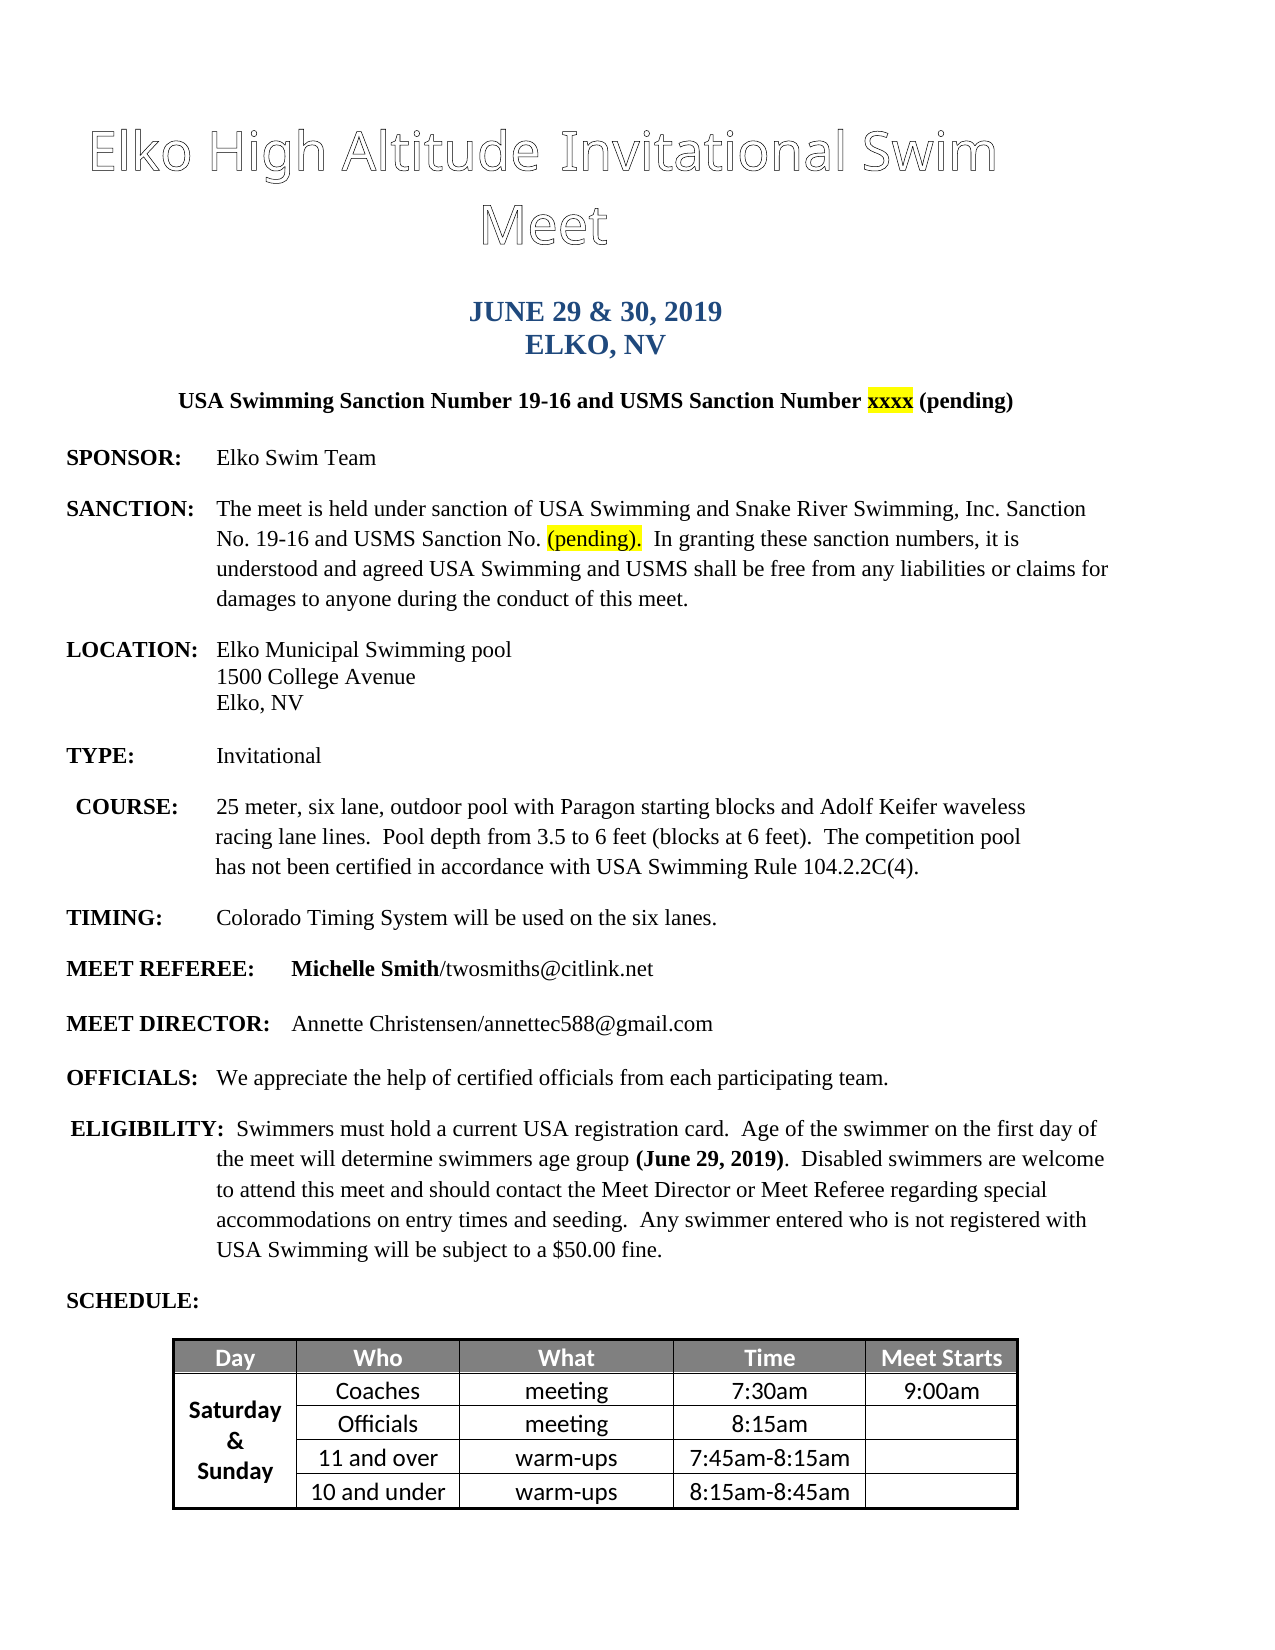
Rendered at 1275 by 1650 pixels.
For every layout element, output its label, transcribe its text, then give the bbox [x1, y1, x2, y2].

text USA Swimming Sanction Number 19-16 and USMS Sanction Number xxxx (pending) [66, 387, 868, 413]
table_header What [460, 1341, 673, 1372]
table_cell 11 and over [297, 1440, 459, 1473]
table_cell 8:15am-8:45am [674, 1474, 865, 1507]
text Elko, NV [66, 689, 1125, 716]
table_header Meet Starts [866, 1341, 1016, 1372]
table_cell 7:30am [674, 1374, 865, 1405]
text JUNE 29 & 30, 2019 [66, 294, 1125, 327]
table_cell 10 and under [297, 1474, 459, 1507]
table_cell warm-ups [460, 1440, 673, 1473]
text COURSE: 25 meter, six lane, outdoor pool with Paragon starting blocks and Adolf Keifer waveless racing lane lines. Pool depth from 3.5 to 6 feet (blocks at 6 feet). The competition pool has not been certified in accordance with USA Swimming Rule 104.2.2C(4). [75, 793, 1125, 880]
table_header Time [674, 1341, 865, 1372]
text TIMING: Colorado Timing System will be used on the six lanes. [66, 904, 1125, 931]
text MEET DIRECTOR: Annette Christensen/annettec588@gmail.com [66, 1010, 1125, 1036]
text MEET REFEREE: Michelle Smith/twosmiths@citlink.net [66, 955, 1125, 982]
table_cell 8:15am [674, 1406, 865, 1439]
table_cell 9:00am [866, 1374, 1016, 1405]
text LOCATION: Elko Municipal Swimming pool [66, 636, 1125, 663]
text TYPE: Invitational [66, 742, 1125, 768]
table_cell [866, 1406, 1016, 1439]
text SCHEDULE: [66, 1287, 1125, 1313]
text USA Swimming Sanction Number 19-16 and USMS Sanction Number xxxx (pending) [913, 387, 1125, 413]
table_cell Saturday & Sunday [175, 1374, 296, 1507]
table_cell meeting [460, 1374, 673, 1405]
table_cell Officials [297, 1406, 459, 1439]
table_header Who [297, 1341, 459, 1372]
table_cell meeting [460, 1406, 673, 1439]
text SANCTION: The meet is held under sanction of USA Swimming and Snake River Swimming, Inc. Sanction No. 19-16 and USMS Sanction No. (pending). In granting these sanction numbers, it is understood and agreed USA Swimming and USMS shall be free from any liabilities or claims for damages to anyone during the conduct of this meet. [66, 495, 1125, 612]
table_header Day [175, 1341, 296, 1372]
table_cell warm-ups [460, 1474, 673, 1507]
text SPONSOR: Elko Swim Team [66, 444, 1125, 470]
text ELIGIBILITY: Swimmers must hold a current USA registration card. Age of the swimmer on the first day of the meet will determine swimmers age group (June 29, 2019). Disabled swimmers are welcome to attend this meet and should contact the Meet Director or Meet Referee regarding special accommodations on entry times and seeding. Any swimmer entered who is not registered with USA Swimming will be subject to a $50.00 fine. [0, 1115, 1125, 1262]
table_cell [866, 1440, 1016, 1473]
table_cell 7:45am-8:15am [674, 1440, 865, 1473]
table_cell Coaches [297, 1374, 459, 1405]
text OFFICIALS: We appreciate the help of certified officials from each participating team. [66, 1064, 1125, 1091]
table_cell [866, 1474, 1016, 1507]
text ELKO, NV [66, 327, 1125, 361]
text 1500 College Avenue [66, 663, 1125, 689]
